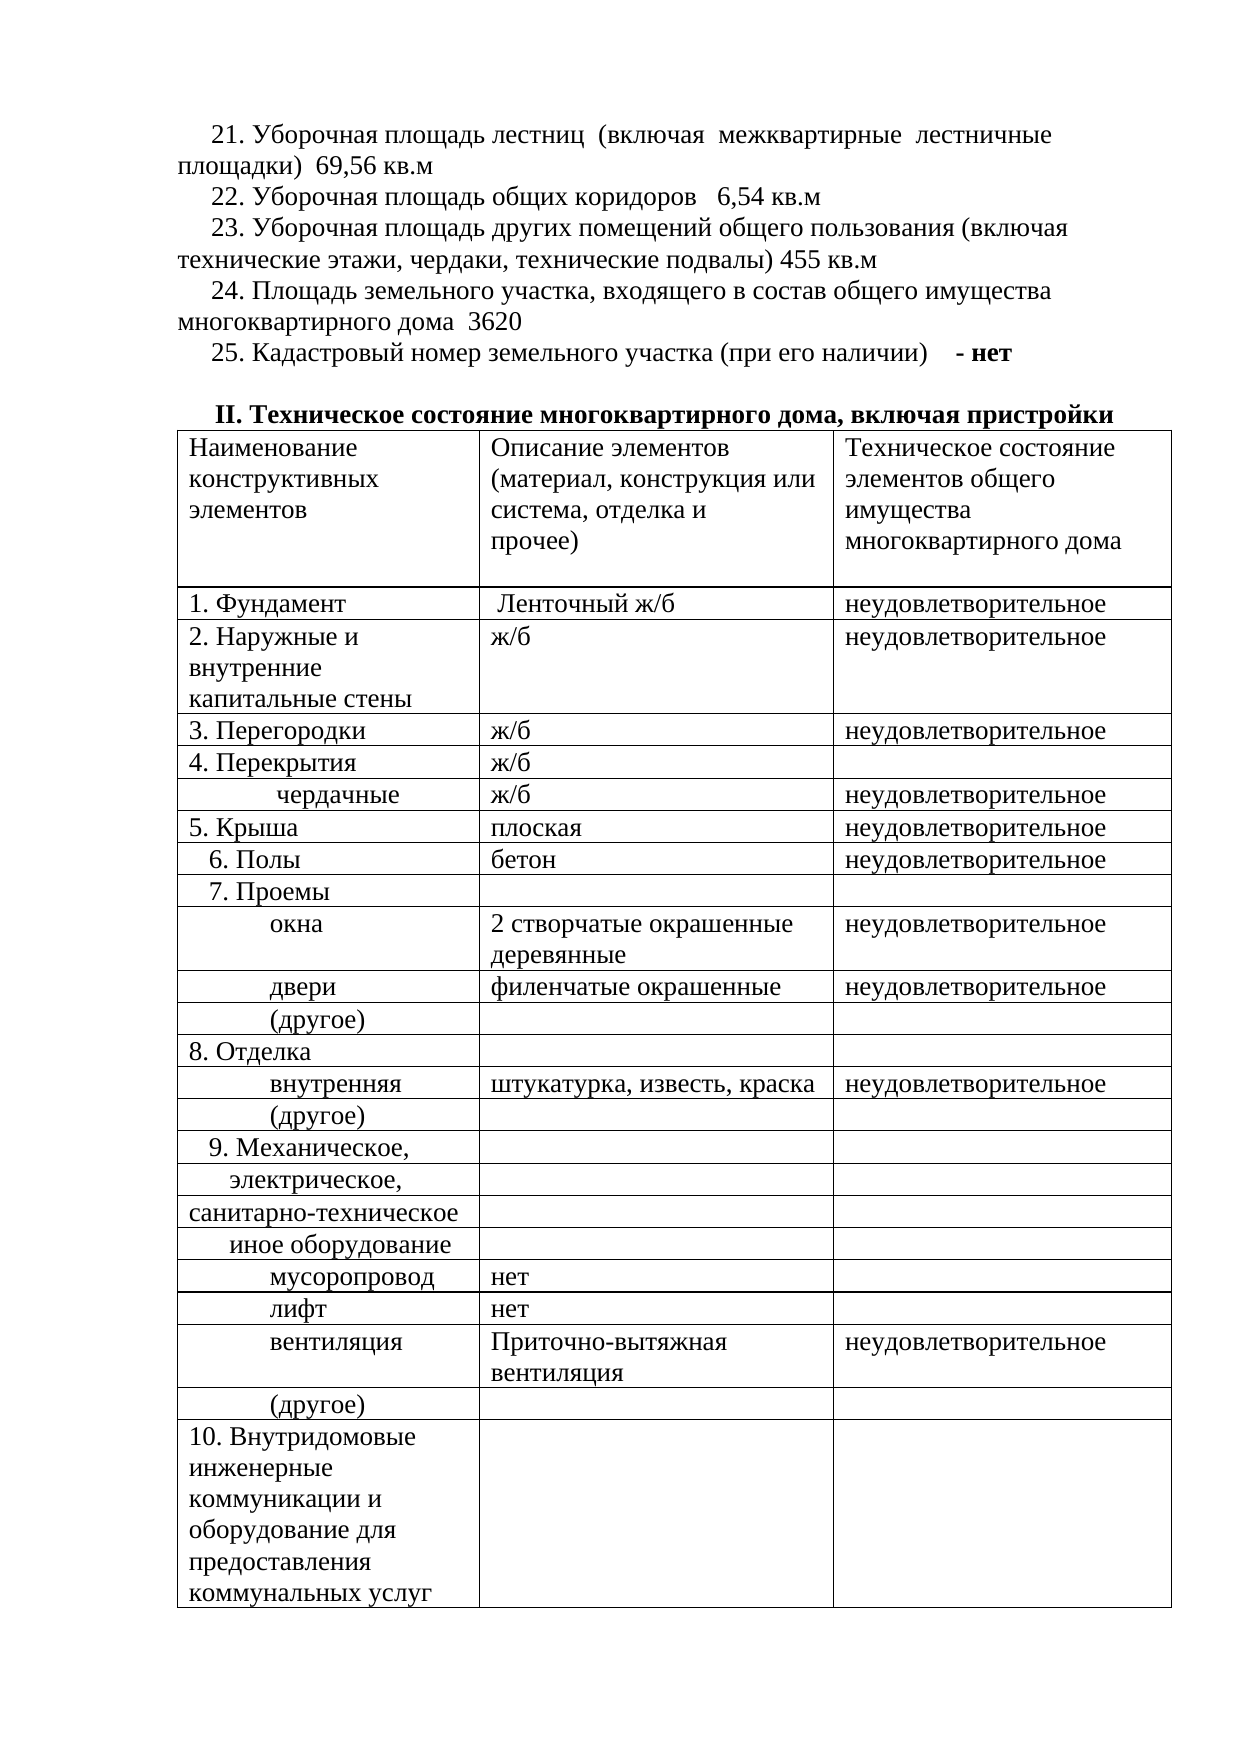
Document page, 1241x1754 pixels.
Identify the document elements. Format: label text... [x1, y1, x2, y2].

table_cell [834, 1131, 1171, 1163]
table_cell плоская [480, 811, 833, 842]
table_cell ж/б [480, 746, 833, 777]
table_cell Ленточный ж/б [480, 588, 833, 618]
table_cell [480, 1099, 833, 1130]
table_cell окна [178, 907, 479, 969]
table_cell 4. Перекрытия [178, 746, 479, 777]
table_cell [480, 1388, 833, 1419]
table_cell вентиляция [178, 1325, 479, 1387]
table_cell [480, 1003, 833, 1034]
table_cell неудовлетворительное [834, 714, 1171, 745]
table_cell [834, 1260, 1171, 1291]
table_cell [834, 1293, 1171, 1323]
table_header Описание элементов (материал, конструкция или система, отделка и прочее) [480, 431, 833, 586]
table_cell неудовлетворительное [834, 620, 1171, 713]
table_cell неудовлетворительное [834, 1325, 1171, 1387]
table_cell [480, 1228, 833, 1259]
table_cell (другое) [178, 1388, 479, 1419]
table_cell неудовлетворительное [834, 843, 1171, 874]
table_cell лифт [178, 1293, 479, 1323]
table_cell электрическое, [178, 1164, 479, 1195]
table_cell нет [480, 1293, 833, 1323]
table_cell [834, 1164, 1171, 1195]
table_cell неудовлетворительное [834, 779, 1171, 809]
table_cell 8. Отделка [178, 1035, 479, 1066]
table_cell 5. Крыша [178, 811, 479, 842]
table_cell [480, 1164, 833, 1195]
table_cell [480, 1420, 833, 1607]
table_cell неудовлетворительное [834, 907, 1171, 969]
text 22. Уборочная площадь общих коридоров 6,54 кв.м [177, 180, 1152, 212]
table_cell [834, 1388, 1171, 1419]
table_cell Приточно-вытяжная вентиляция [480, 1325, 833, 1387]
table_cell [834, 1003, 1171, 1034]
table_cell бетон [480, 843, 833, 874]
text 23. Уборочная площадь других помещений общего пользования (включая технические этажи, чердаки, технические подвалы) 455 кв.м [177, 212, 1152, 274]
table_cell 10. Внутридомовые инженерные коммуникации и оборудование для предоставления коммунальных услуг [178, 1420, 479, 1607]
table_cell ж/б [480, 620, 833, 713]
table_cell неудовлетворительное [834, 588, 1171, 618]
table_cell [480, 1131, 833, 1163]
table_cell 3. Перегородки [178, 714, 479, 745]
table_cell неудовлетворительное [834, 811, 1171, 842]
text 25. Кадастровый номер земельного участка (при его наличии) - нет [177, 336, 1152, 367]
table_cell [834, 1228, 1171, 1259]
table_cell [480, 1035, 833, 1066]
table_cell [834, 1035, 1171, 1066]
table_cell неудовлетворительное [834, 1067, 1171, 1098]
table_cell 1. Фундамент [178, 588, 479, 618]
text 24. Площадь земельного участка, входящего в состав общего имущества многоквартирного дома 3620 [177, 274, 1152, 336]
table_cell двери [178, 971, 479, 1002]
table_cell 6. Полы [178, 843, 479, 874]
table_cell 2. Наружные и внутренние капитальные стены [178, 620, 479, 713]
table_cell 2 створчатые окрашенные деревянные [480, 907, 833, 969]
table_cell ж/б [480, 714, 833, 745]
table_cell (другое) [178, 1003, 479, 1034]
table_cell внутренняя [178, 1067, 479, 1098]
table_cell филенчатые окрашенные [480, 971, 833, 1002]
table_cell неудовлетворительное [834, 971, 1171, 1002]
table_cell [834, 1420, 1171, 1607]
table_header Наименование конструктивных элементов [178, 431, 479, 586]
table_cell [834, 746, 1171, 777]
table_cell нет [480, 1260, 833, 1291]
table_cell 7. Проемы [178, 875, 479, 906]
table_cell ж/б [480, 779, 833, 809]
table_cell [480, 875, 833, 906]
table_cell чердачные [178, 779, 479, 809]
table_cell (другое) [178, 1099, 479, 1130]
table_cell [834, 1196, 1171, 1227]
table_cell [834, 875, 1171, 906]
table_cell [834, 1099, 1171, 1130]
table_cell штукатурка, известь, краска [480, 1067, 833, 1098]
text 21. Уборочная площадь лестниц (включая межквартирные лестничные площадки) 69,56 кв.м [177, 118, 1152, 180]
table_header Техническое состояние элементов общего имущества многоквартирного дома [834, 431, 1171, 586]
text II. Техническое состояние многоквартирного дома, включая пристройки [177, 398, 1152, 429]
table_cell иное оборудование [178, 1228, 479, 1259]
table_cell [480, 1196, 833, 1227]
table_cell 9. Механическое, [178, 1131, 479, 1163]
table_cell санитарно-техническое [178, 1196, 479, 1227]
table_cell мусоропровод [178, 1260, 479, 1291]
